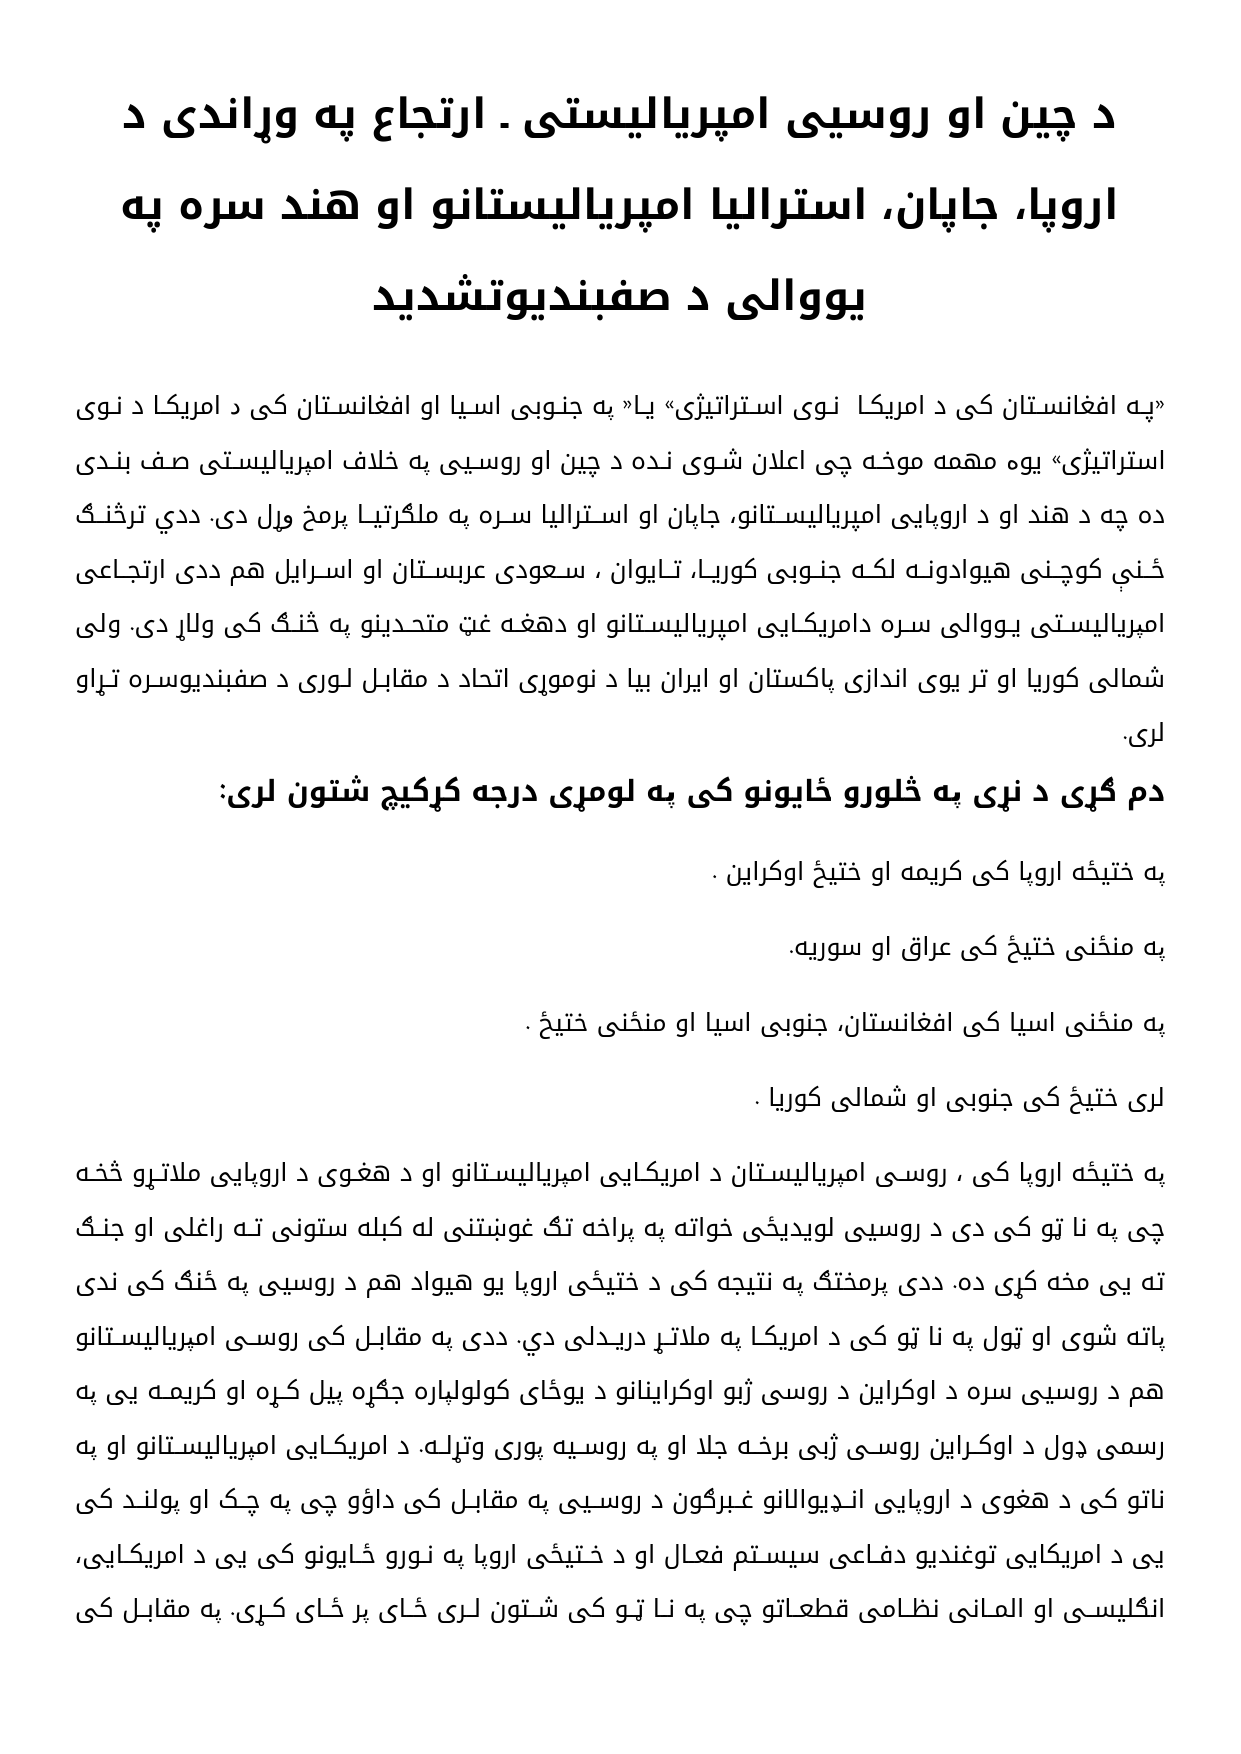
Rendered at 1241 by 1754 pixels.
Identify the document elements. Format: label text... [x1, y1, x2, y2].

text دم ګړی د نړی په څلورو ځایونو کی په لومړی درجه کړکیچ شتون لری: [75, 764, 1165, 819]
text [75, 1149, 1165, 1633]
text په ختیځه اروپا کی کریمه او ختیځ اوکراین . [75, 848, 1165, 896]
text په منځنی ختیځ کی عراق او سوریه. [75, 924, 1165, 971]
text «په افغانستان کی د امریکا نوی استراتیژی» يا« په جنوبی اسیا او افغانستان کی د امریکا د نوی استراتیژی» یوه مهمه موخه چی اعلان شوی نده د چین او روسیی په خلاف امپریالیستی صف بندی ده چه د هند او د اروپایی امپریالیستانو، جاپان او استرالیا سره په ملګرتیا پرمخ وړل دی. ددي ترڅنګ ځنې کوچنی هیوادونه لکه جنوبی کوریا، تایوان ، سعودی عربستان او اسرایل هم ددی ارتجاعی امپریالیستی یووالی سره دامریکایی امپریالیستانو او دهغه غټ متحدینو په څنګ کی ولاړ دی. ولی شمالی کوریا او تر یوی اندازی پاکستان او ایران بیا د نوموړی اتحاد د مقابل لوری د صفبندیوسره تړاو لری. [75, 383, 1165, 757]
text په منځنی اسیا کی افغانستان، جنوبی اسیا او منځنی ختیځ . [75, 999, 1165, 1046]
text د چین او روسیی امپریالیستی ـ ارتجاع په وړاندی د اروپا، جاپان، استرالیا امپریالیستانو او هند سره په یووالی د صفبندیوتشدید [75, 75, 1165, 336]
text لری ختیځ کی جنوبی او شمالی کوریا . [75, 1074, 1165, 1122]
